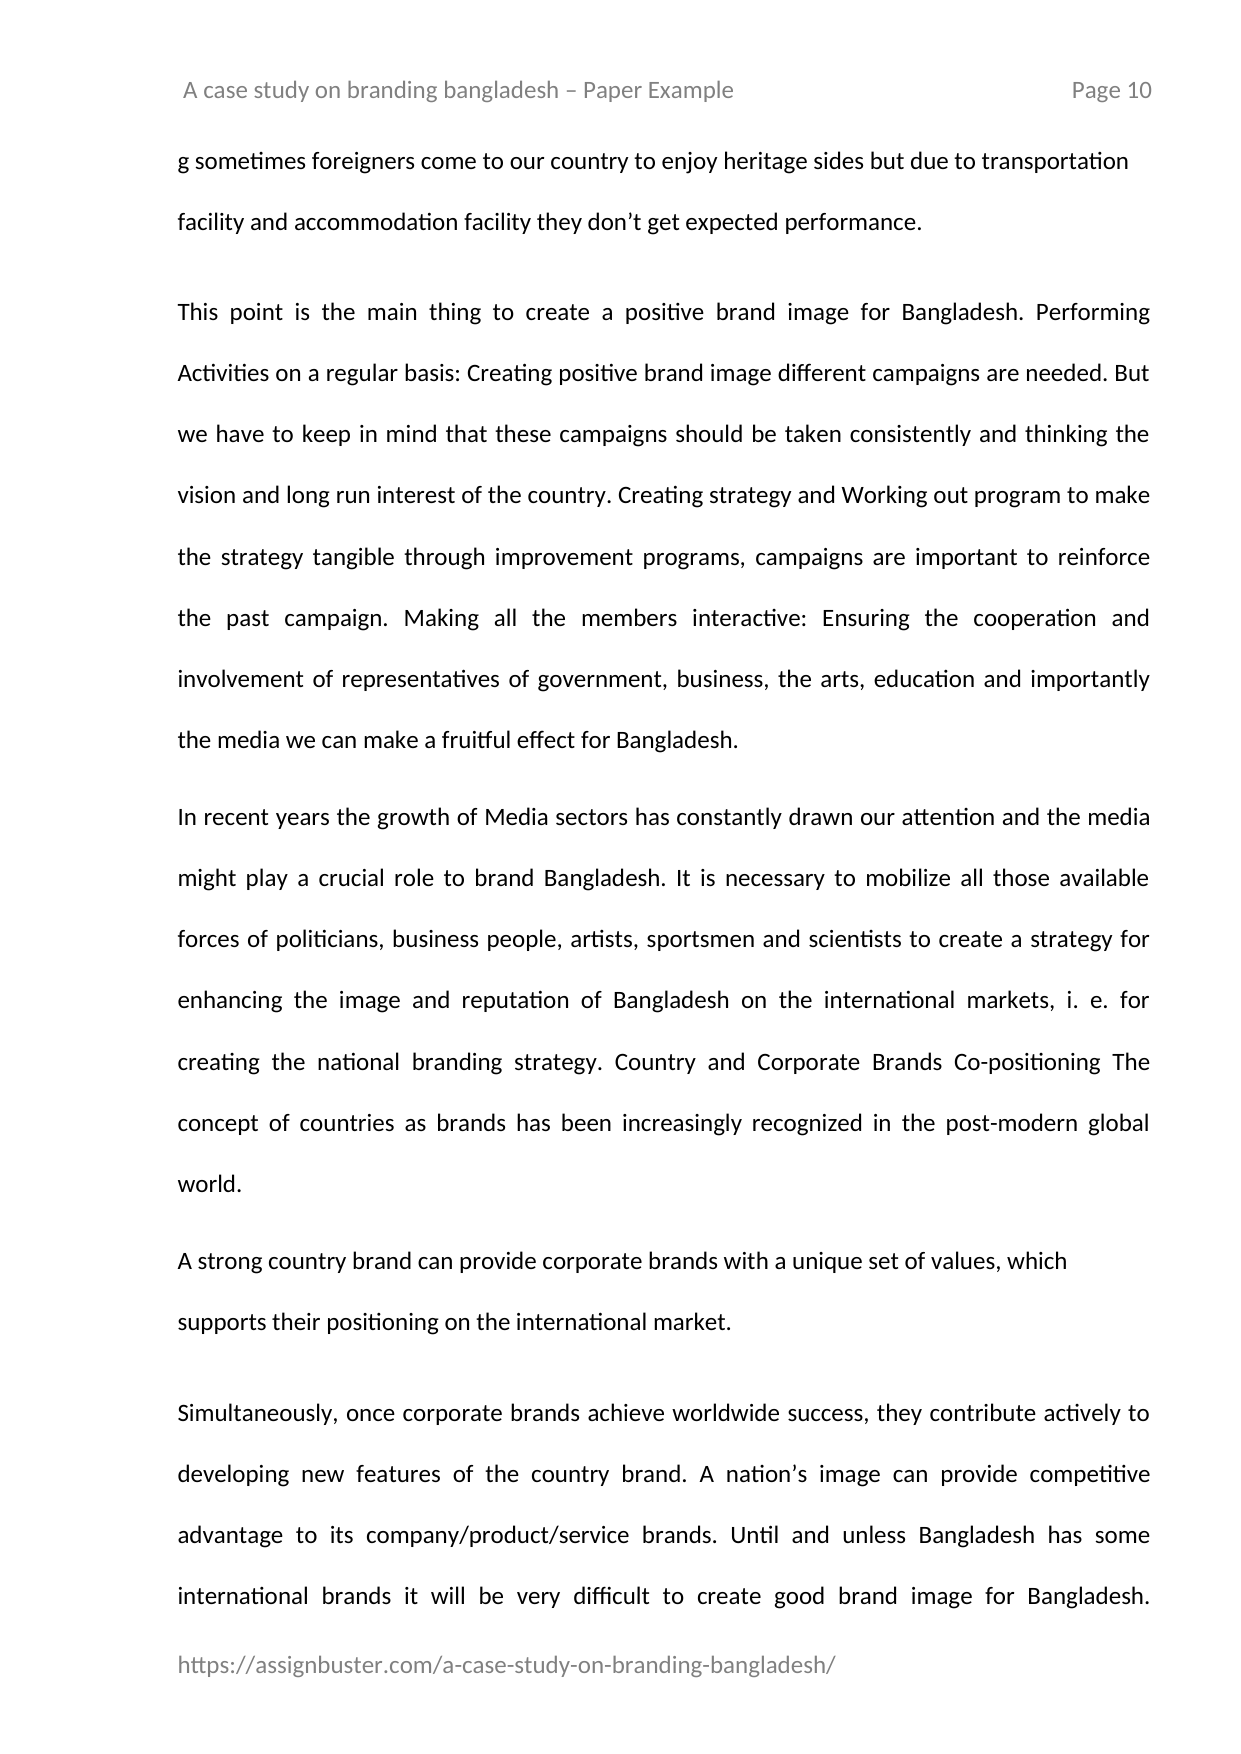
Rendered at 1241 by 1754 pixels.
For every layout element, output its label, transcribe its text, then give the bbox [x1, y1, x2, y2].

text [177, 1397, 1152, 1611]
text In recent years the growth of Media sectors has constantly drawn our attention and the media might play a crucial role to brand Bangladesh. It is necessary to mobilize all those available forces of politicians, business people, artists, sportsmen and scientists to create a strategy for enhancing the image and reputation of Bangladesh on the international markets, i. e. for creating the national branding strategy. Country and Corporate Brands Co-positioning The concept of countries as brands has been increasingly recognized in the post-modern global world. [177, 802, 1152, 1198]
text g sometimes foreigners come to our country to enjoy heritage sides but due to transportation facility and accommodation facility they don’t get expected performance. [177, 145, 1152, 237]
text A strong country brand can provide corporate brands with a unique set of values, which supports their positioning on the international market. [177, 1246, 1152, 1337]
text This point is the main thing to create a positive brand image for Bangladesh. Performing Activities on a regular basis: Creating positive brand image different campaigns are needed. But we have to keep in mind that these campaigns should be taken consistently and thinking the vision and long run interest of the country. Creating strategy and Working out program to make the strategy tangible through improvement programs, campaigns are important to reinforce the past campaign. Making all the members interactive: Ensuring the cooperation and involvement of representatives of government, business, the arts, education and importantly the media we can make a fruitful effect for Bangladesh. [177, 297, 1152, 754]
